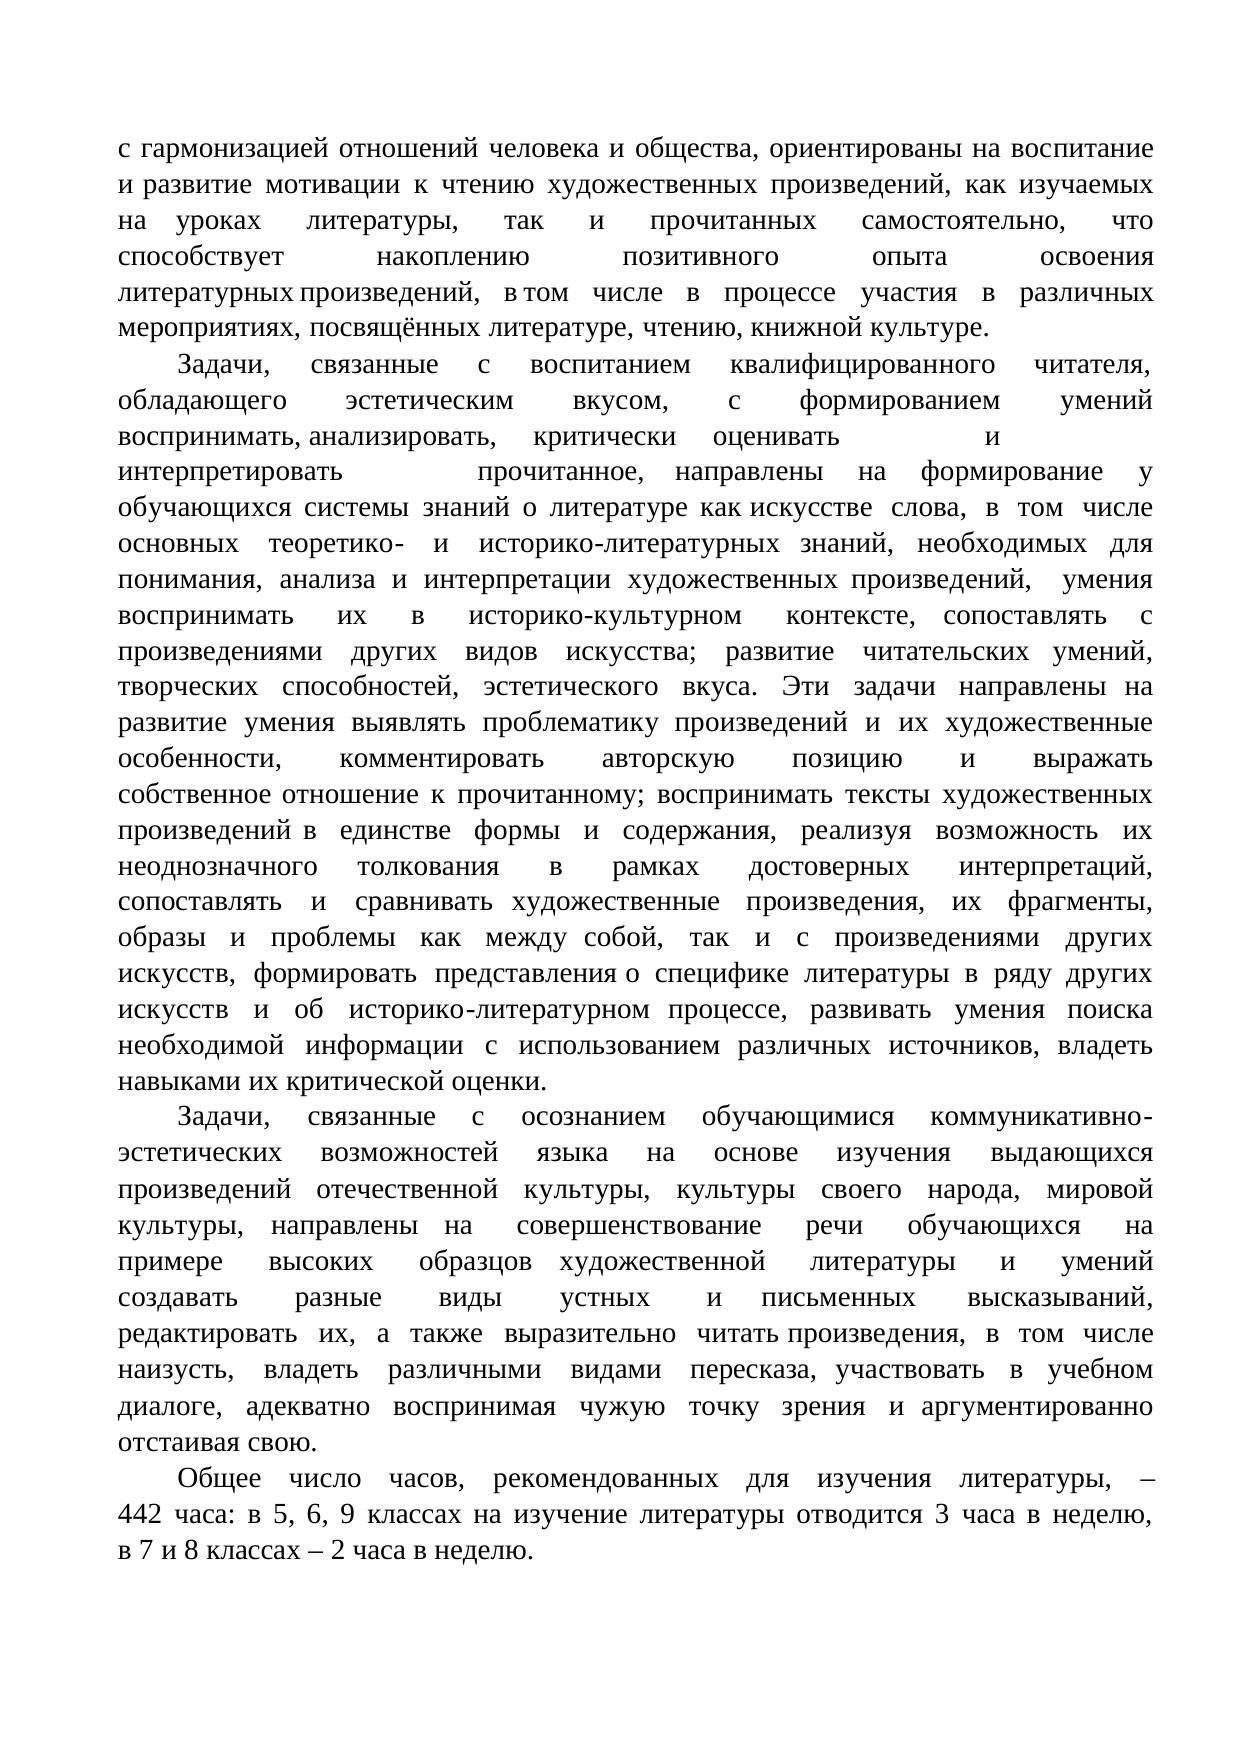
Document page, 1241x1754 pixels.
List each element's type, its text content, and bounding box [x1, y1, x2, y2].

text Задачи, связанные с осознанием обучающимися коммуникативно-эстетических возможностей языка на основе изучения выдающихся произведений отечественной культуры, культуры своего народа, мировой культуры, направлены на совершенствование речи обучающихся на примере высоких образцов художественной литературы и умений создавать разные виды устных и письменных высказываний, редактировать их, а также выразительно читать произведения, в том числе наизусть, владеть различными видами пересказа, участвовать в учебном диалоге, адекватно воспринимая чужую точку зрения и аргументированно отстаивая свою. [118, 1098, 1154, 1457]
text Задачи, связанные с воспитанием квалифицированного читателя, обладающего эстетическим вкусом, с формированием умений воспринимать, анализировать, критически оценивать и интерпретировать прочитанное, направлены на формирование у обучающихся системы знаний о литературе как искусстве слова, в том числе основных теоретико- и историко-литературных знаний, необходимых для понимания, анализа и интерпретации художественных произведений, умения воспринимать их в историко-культурном контексте, сопоставлять с произведениями других видов искусства; развитие читательских умений, творческих способностей, эстетического вкуса. Эти задачи направлены на развитие умения выявлять проблематику произведений и их художественные особенности, комментировать авторскую позицию и выражать собственное отношение к прочитанному; воспринимать тексты художественных произведений в единстве формы и содержания, реализуя возможность их неоднозначного толкования в рамках достоверных интерпретаций, сопоставлять и сравнивать художественные произведения, их фрагменты, образы и проблемы как между собой, так и с произведениями других искусств, формировать представления о специфике литературы в ряду других искусств и об историко-литературном процессе, развивать умения поиска необходимой информации с использованием различных источников, владеть навыками их критической оценки. [118, 346, 1153, 1096]
text с гармонизацией отношений человека и общества, ориентированы на воспитание и развитие мотивации к чтению художественных произведений, как изучаемых на уроках литературы, так и прочитанных самостоятельно, что способствует накоплению позитивного опыта освоения литературныхпроизведений, втом числе в процессе участия в различных мероприятиях, посвящённых литературе, чтению, книжной культуре. [118, 130, 1154, 343]
text Общее число часов, рекомендованных для изучения литературы, – 442 часа: в 5, 6, 9 классах на изучение литературы отводится 3 часа в неделю, в 7 и 8 классах – 2 часа в неделю. [118, 1460, 1158, 1566]
